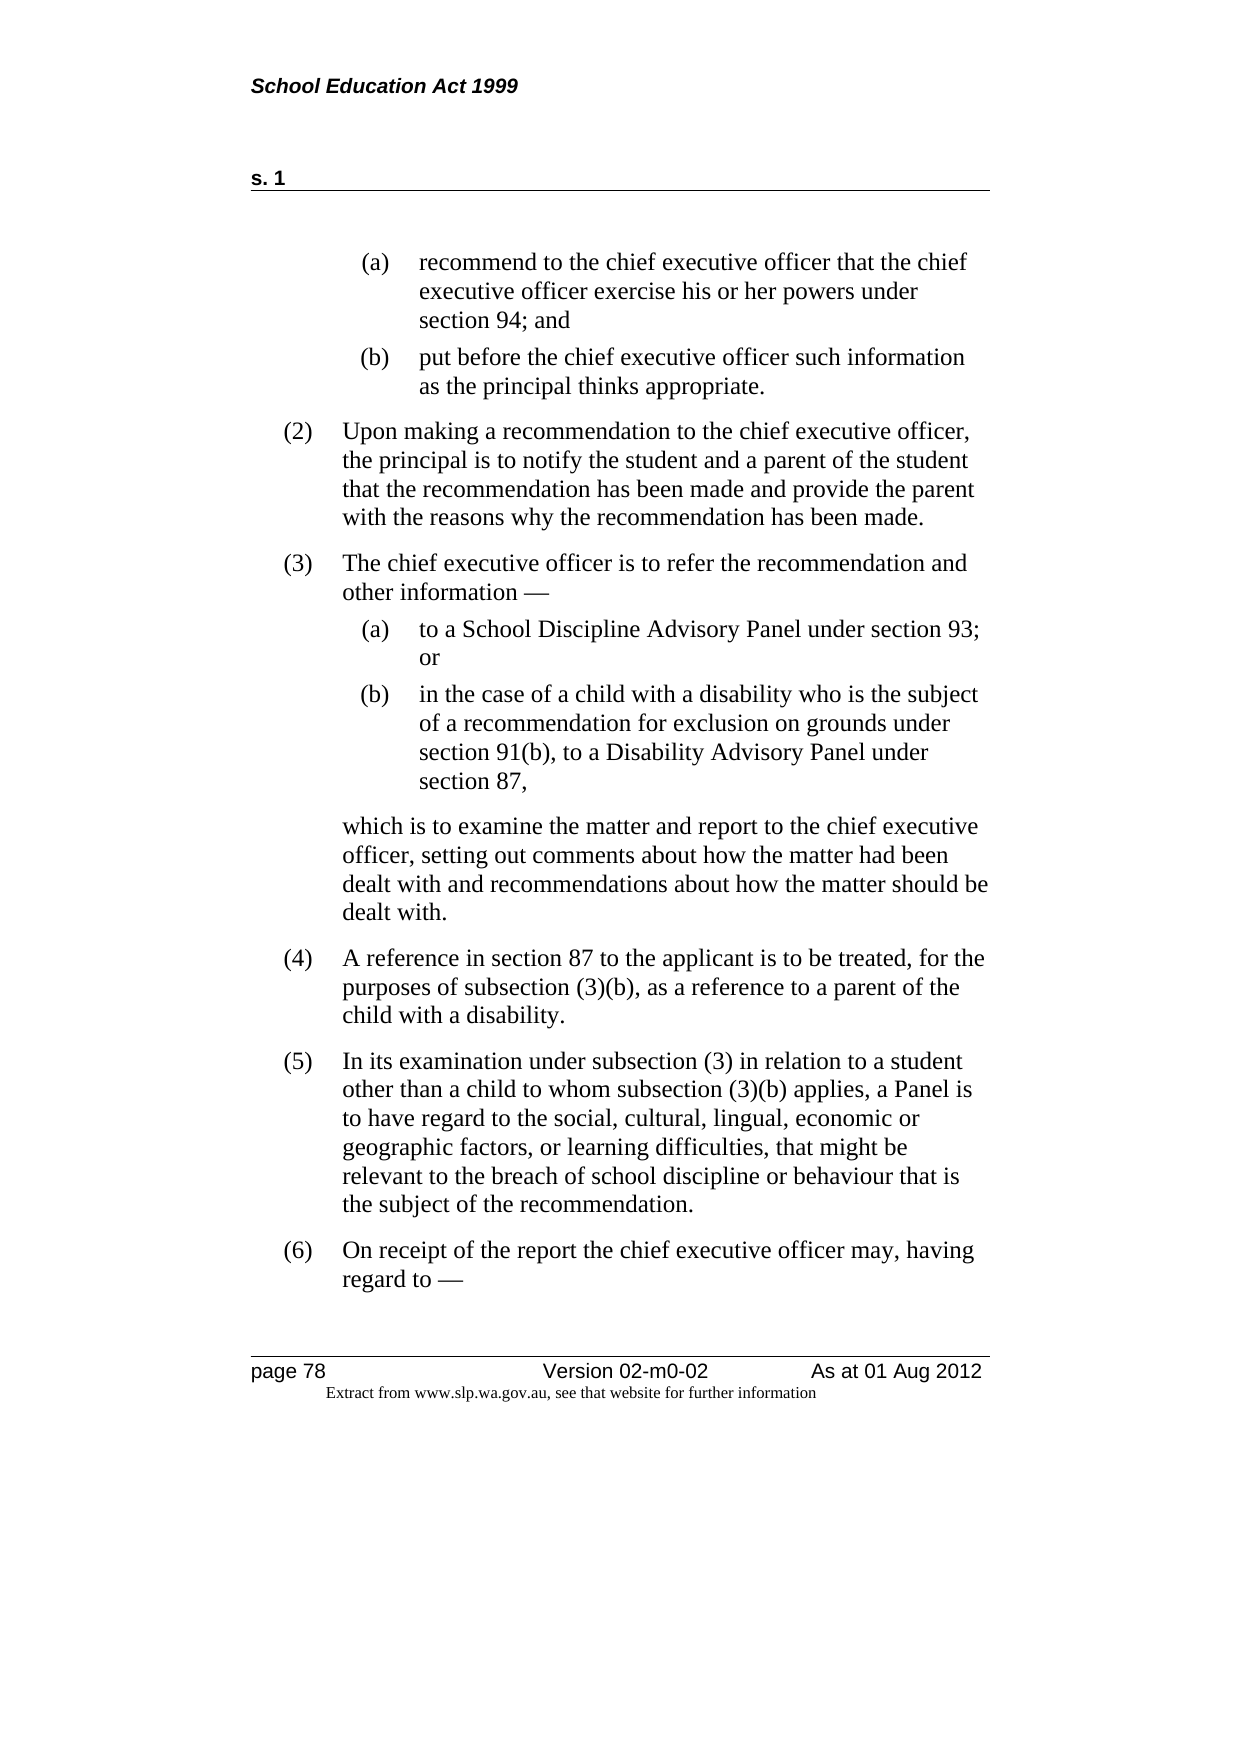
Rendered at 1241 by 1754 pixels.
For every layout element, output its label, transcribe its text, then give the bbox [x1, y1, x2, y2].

text which is to examine the matter and report to the chief executive officer, setting out comments about how the matter had been dealt with and recommendations about how the matter should be dealt with. [251, 811, 990, 926]
text (a) to a School Discipline Advisory Panel under section 93; or [251, 614, 990, 671]
text (4) A reference in section 87 to the applicant is to be treated, for the purposes of subsection (3)(b), as a reference to a parent of the child with a disability. [251, 943, 990, 1029]
text (a) recommend to the chief executive officer that the chief executive officer exercise his or her powers under section 94; and [251, 247, 990, 334]
text (b) put before the chief executive officer such information as the principal thinks appropriate. [251, 342, 990, 399]
text (6) On receipt of the report the chief executive officer may, having regard to — [251, 1235, 990, 1292]
text (3) The chief executive officer is to refer the recommendation and other information — [251, 548, 990, 605]
text (2) Upon making a recommendation to the chief executive officer, the principal is to notify the student and a parent of the student that the recommendation has been made and provide the parent with the reasons why the recommendation has been made. [251, 416, 990, 531]
text (b) in the case of a child with a disability who is the subject of a recommendation for exclusion on grounds under section 91(b), to a Disability Advisory Panel under section 87, [251, 679, 990, 794]
text (5) In its examination under subsection (3) in relation to a student other than a child to whom subsection (3)(b) applies, a Panel is to have regard to the social, cultural, lingual, economic or geographic factors, or learning difficulties, that might be relevant to the breach of school discipline or behaviour that is the subject of the recommendation. [251, 1046, 990, 1218]
